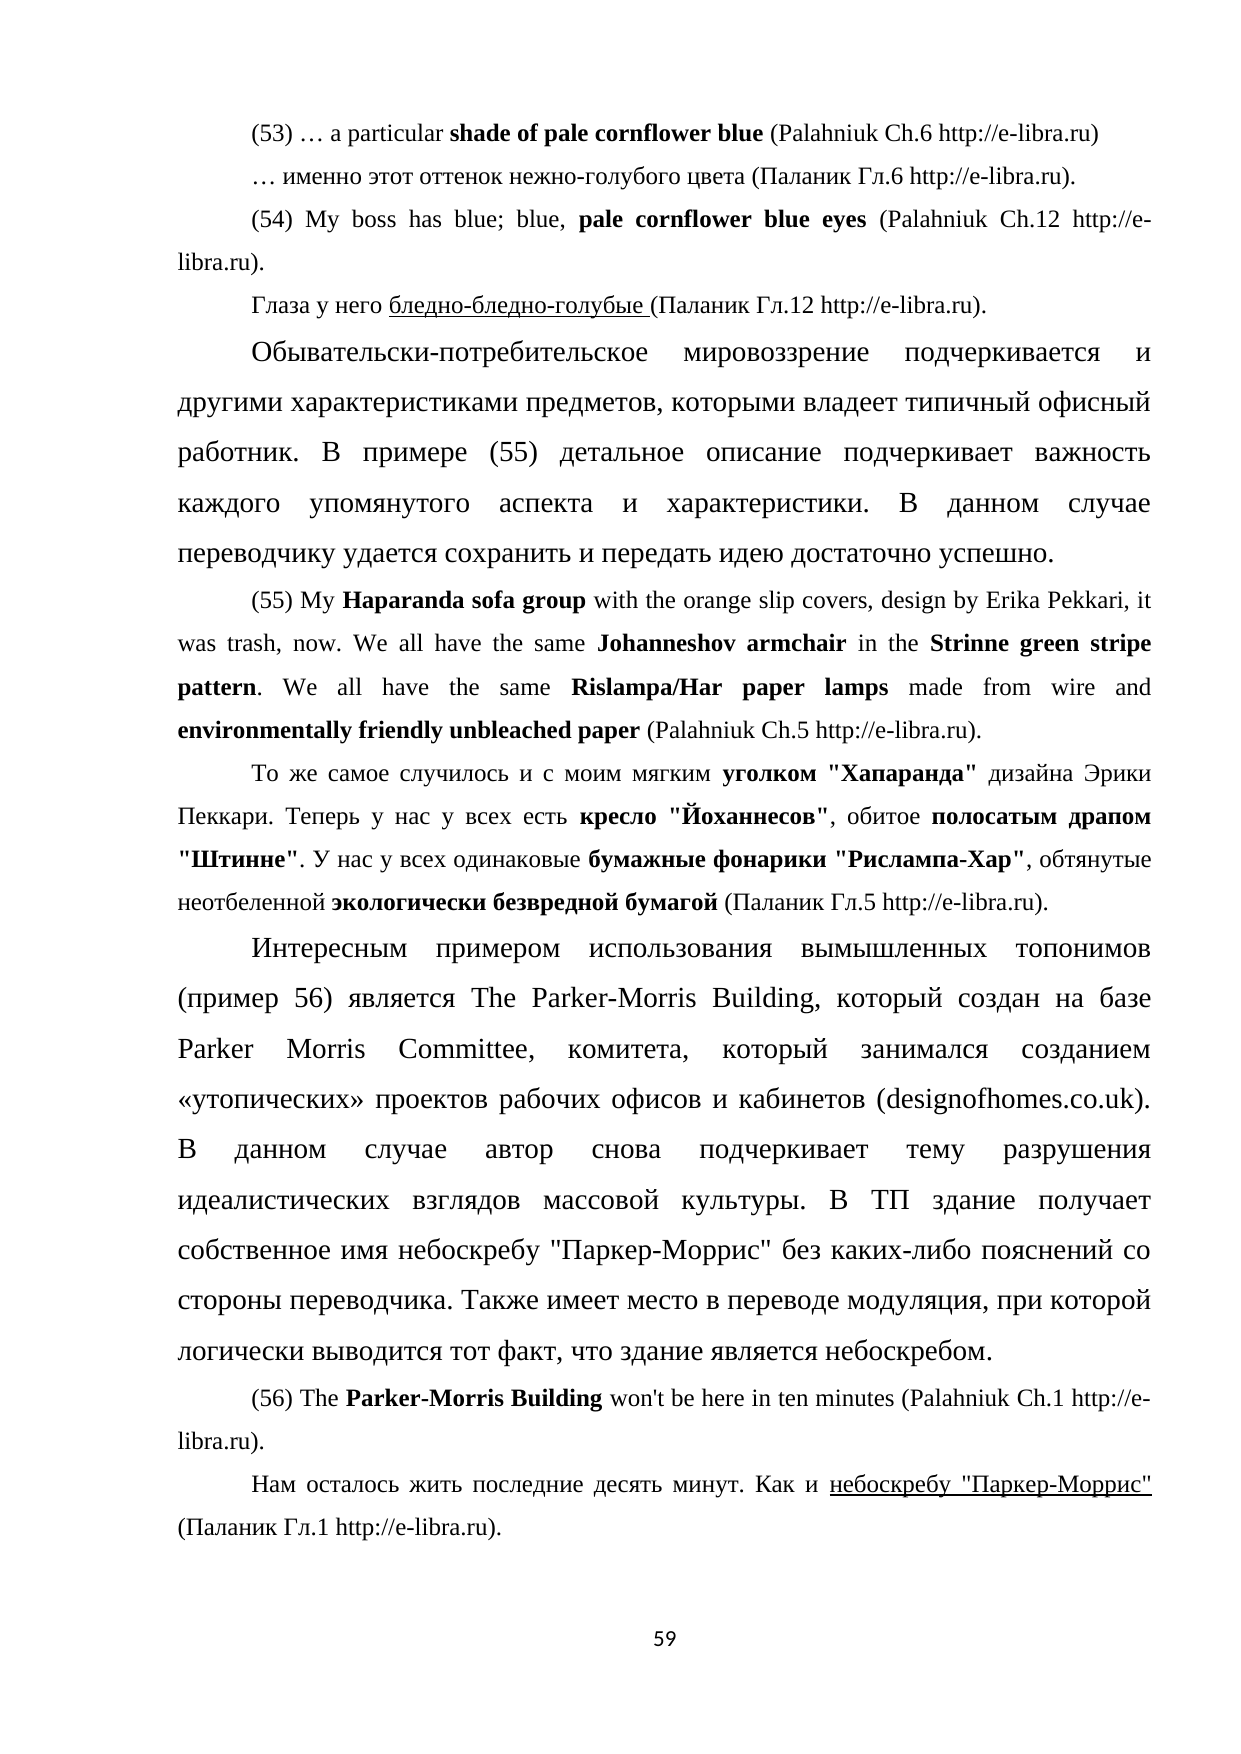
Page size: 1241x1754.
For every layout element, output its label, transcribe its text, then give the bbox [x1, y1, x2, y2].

text Обывательски-потребительское мировоззрение подчеркивается и другими характеристиками предметов, которыми владеет типичный офисный работник. В примере (55) детальное описание подчеркивает важность каждого упомянутого аспекта и характеристики. В данном случае переводчику удается сохранить и передать идею достаточно успешно. [177, 334, 1152, 568]
text Глаза у него бледно-бледно-голубые (Паланик Гл.12 http://e-libra.ru). [177, 291, 1152, 319]
text Нам осталось жить последние десять минут. Как и небоскребу "Паркер-Моррис" (Паланик Гл.1 http://e-libra.ru). [177, 1469, 1152, 1541]
text Интересным примером использования вымышленных топонимов (пример 56) является The Parker-Morris Building, который создан на базе Parker Morris Committee, комитета, который занимался созданием «утопических» проектов рабочих офисов и кабинетов (designofhomes.co.uk). В данном случае автор снова подчеркивает тему разрушения идеалистических взглядов массовой культуры. В ТП здание получает собственное имя небоскребу "Паркер-Моррис" без каких-либо пояснений со стороны переводчика. Также имеет место в переводе модуляция, при которой логически выводится тот факт, что здание является небоскребом. [177, 930, 1152, 1366]
text (54) My boss has blue; blue, pale cornflower blue eyes (Palahniuk Ch.12 http://e-libra.ru). [177, 204, 1152, 276]
text … именно этот оттенок нежно-голубого цвета (Паланик Гл.6 http://e-libra.ru). [177, 161, 1152, 190]
text (56) The Parker-Morris Building won't be here in ten minutes (Palahniuk Ch.1 http://e-libra.ru). [177, 1383, 1152, 1455]
text (53) … a particular shade of pale cornflower blue (Palahniuk Ch.6 http://e-libra.ru) [177, 118, 1152, 147]
text То же самое случилось и с моим мягким уголком "Хапаранда" дизайна Эрики Пеккари. Теперь у нас у всех есть кресло "Йоханнесов", обитое полосатым драпом "Штинне". У нас у всех одинаковые бумажные фонарики "Рислампа-Хар", обтянутые неотбеленной экологически безвредной бумагой (Паланик Гл.5 http://e-libra.ru). [177, 758, 1152, 916]
text (55) My Haparanda sofa group with the orange slip covers, design by Erika Pekkari, it was trash, now. We all have the same Johanneshov armchair in the Strinne green stripe pattern. We all have the same Rislampa/Har paper lamps made from wire and environmentally friendly unbleached paper (Palahniuk Ch.5 http://e-libra.ru). [177, 585, 1152, 743]
